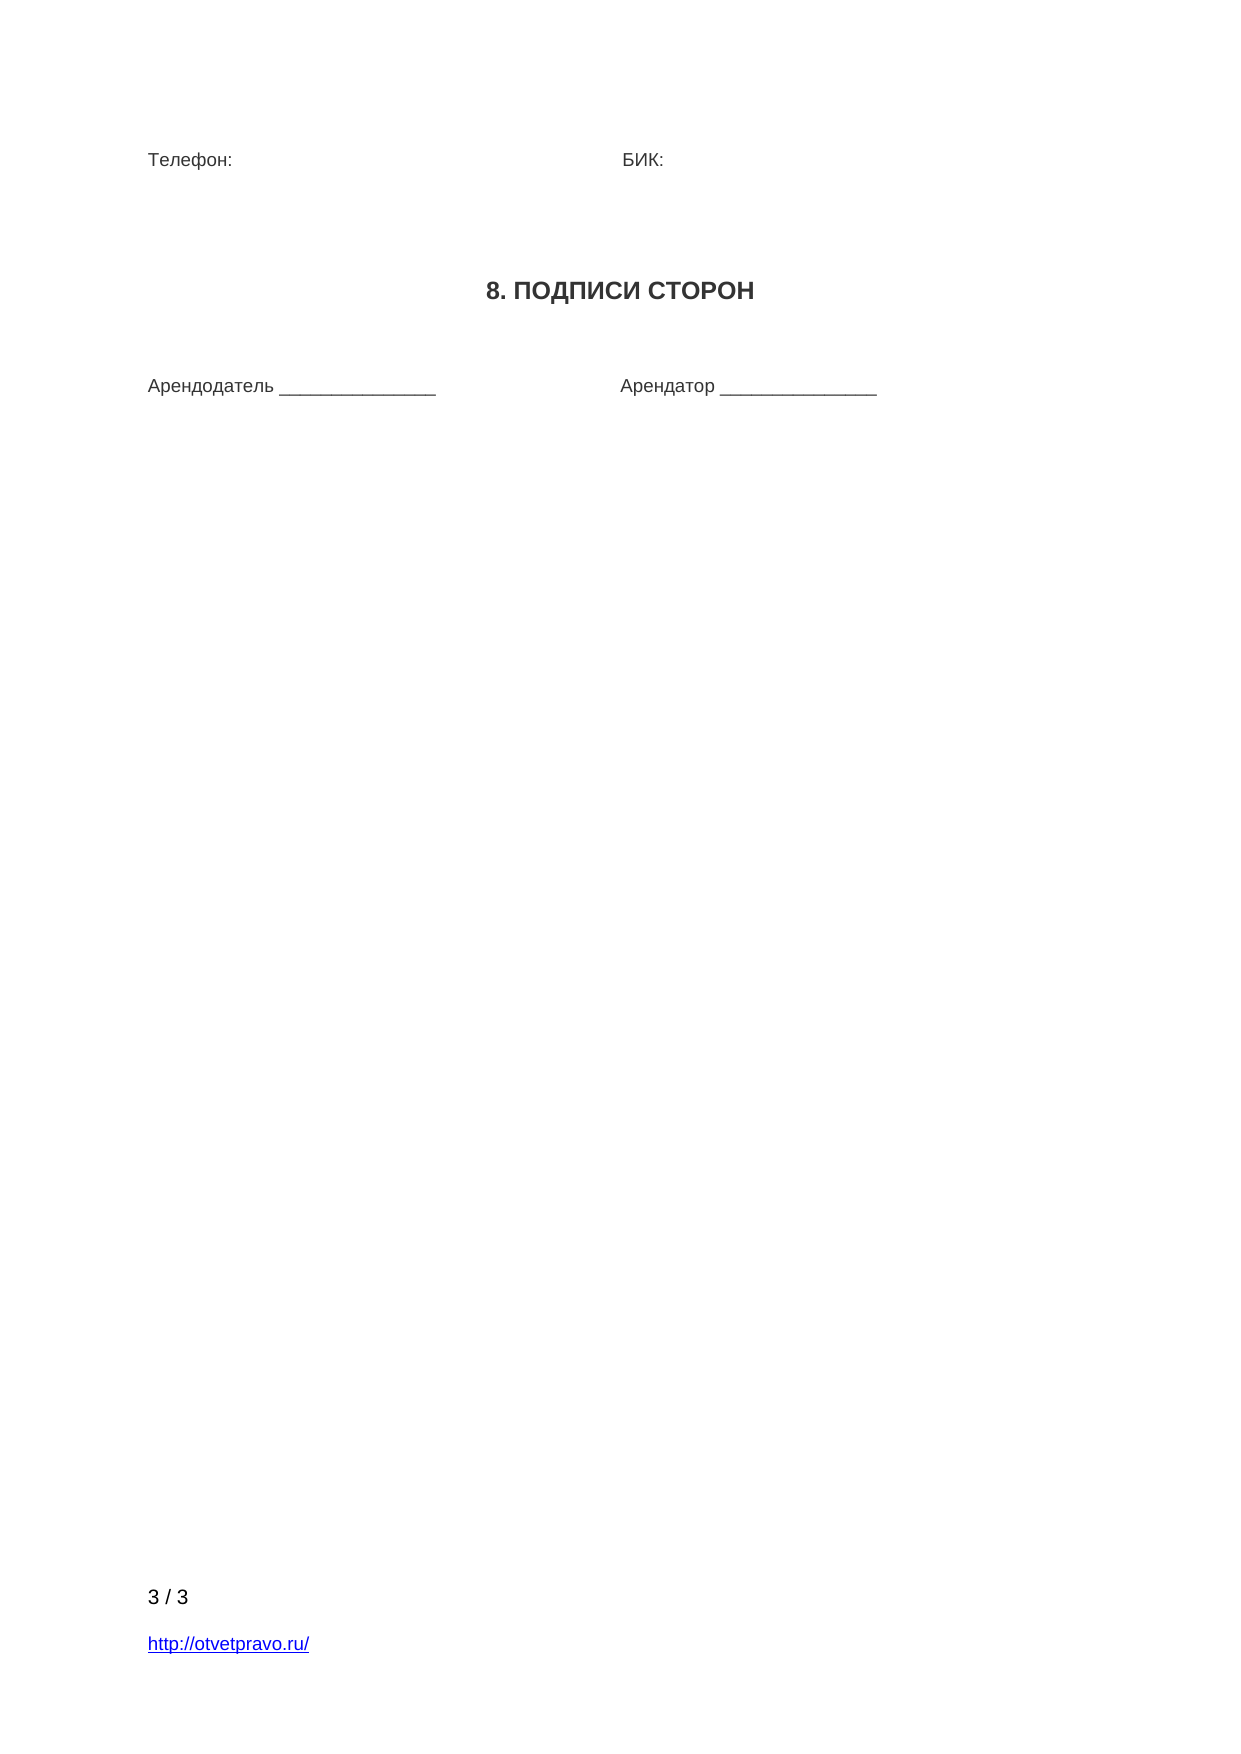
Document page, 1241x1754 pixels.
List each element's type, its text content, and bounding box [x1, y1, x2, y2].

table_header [622, 149, 1091, 195]
table_header Арендодатель _______________ [148, 375, 619, 406]
table_header Арендатор _______________ [620, 375, 1091, 406]
text 8. ПОДПИСИ СТОРОН [148, 276, 1092, 305]
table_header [148, 149, 621, 195]
